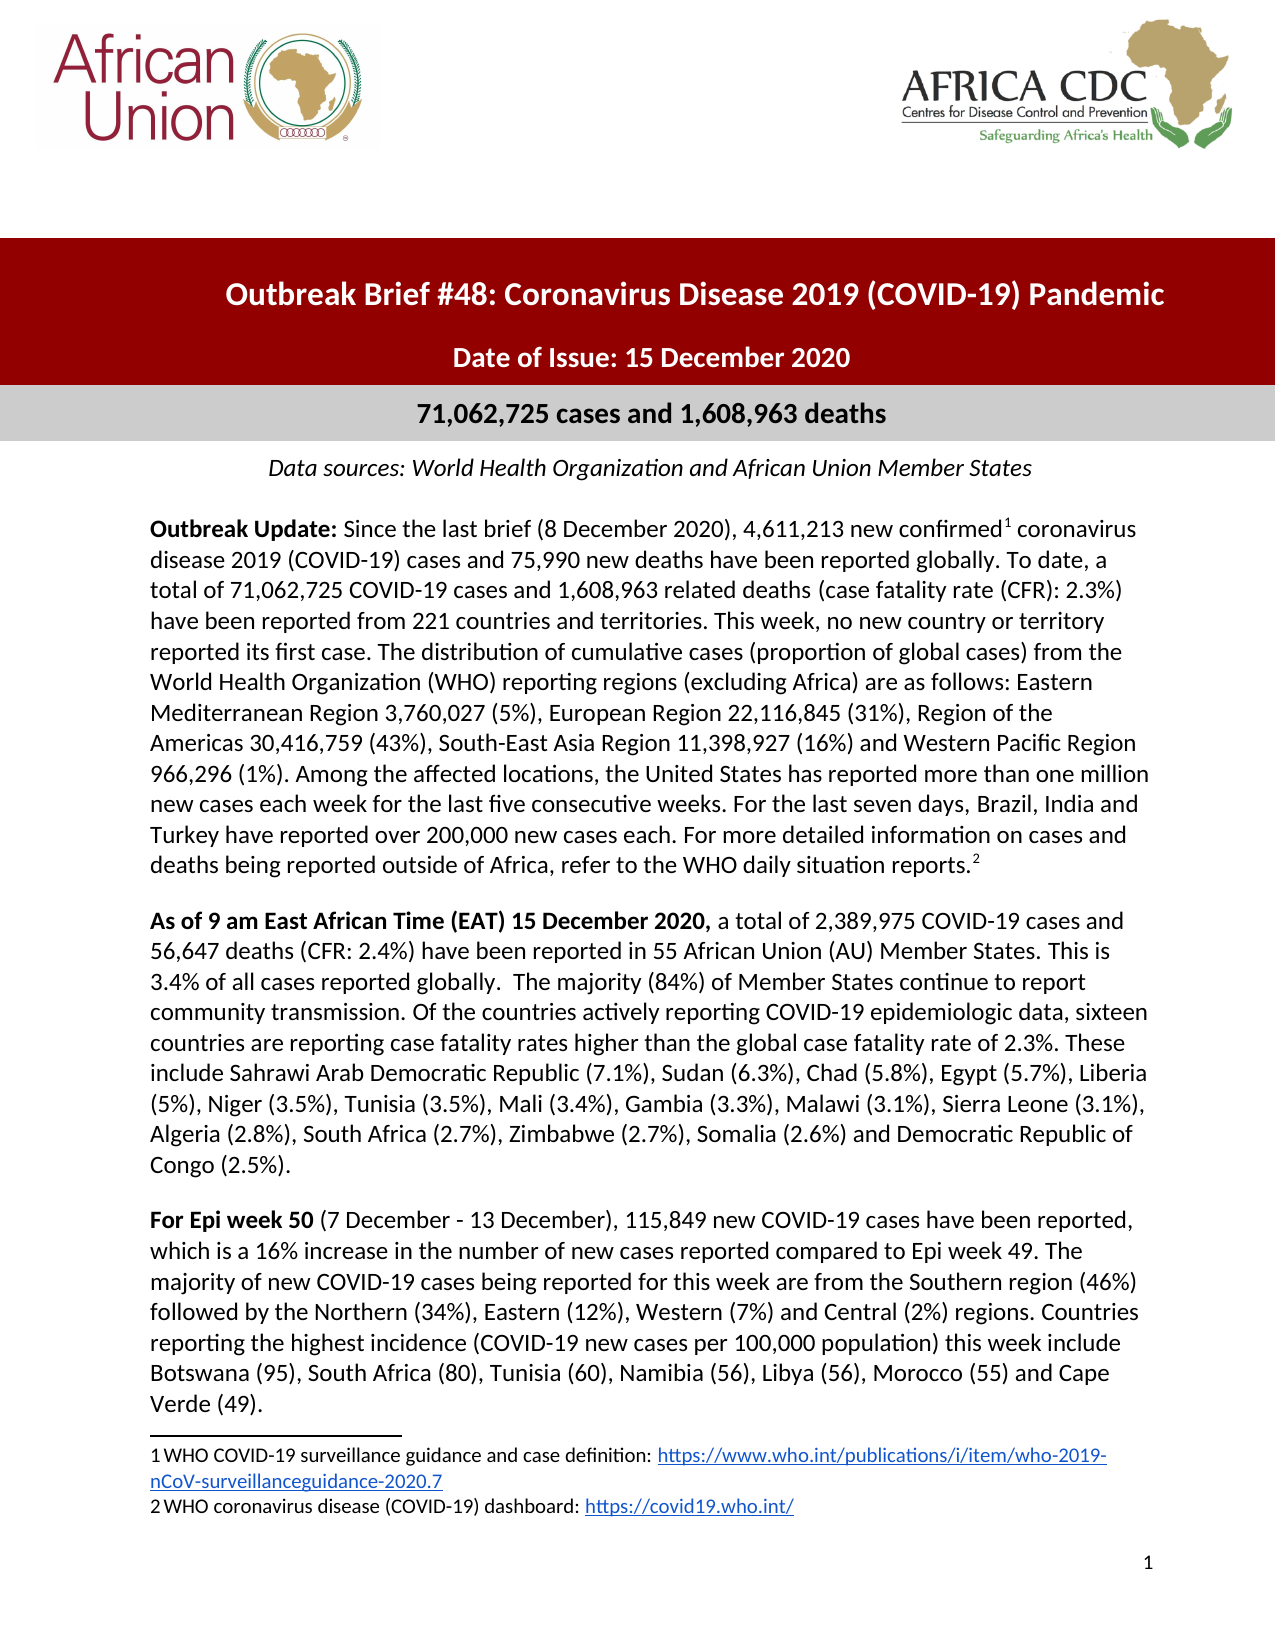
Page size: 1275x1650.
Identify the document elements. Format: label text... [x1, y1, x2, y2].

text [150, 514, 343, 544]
table_cell Data sources: World Health Organization and African Union Member States [0, 441, 1275, 514]
text For Epi week 50 (7 December - 13 December), 115,849 new COVID-19 cases have been reported, which is a 16% increase in the number of new cases reported compared to Epi week 49. The majority of new COVID-19 cases being reported for this week are from the Southern region (46%) followed by the Northern (34%), Eastern (12%), Western (7%) and Central (2%) regions. Countries reporting the highest incidence (COVID-19 new cases per 100,000 population) this week include Botswana (95), South Africa (80), Tunisia (60), Namibia (56), Libya (56), Morocco (55) and Cape Verde (49). [150, 1204, 1153, 1418]
table_cell 71,062,725 cases and 1,608,963 deaths [0, 385, 1275, 441]
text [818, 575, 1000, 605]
picture [36, 25, 380, 149]
picture [889, 15, 1244, 158]
text As of 9 am East African Time (EAT) 15 December 2020, a total of 2,389,975 COVID-19 cases and 56,647 deaths (CFR: 2.4%) have been reported in 55 African Union (AU) Member States. This is 3.4% of all cases reported globally. The majority (84%) of Member States continue to report community transmission. Of the countries actively reporting COVID-19 epidemiologic data, sixteen countries are reporting case fatality rates higher than the global case fatality rate of 2.3%. These include Sahrawi Arab Democratic Republic (7.1%), Sudan (6.3%), Chad (5.8%), Egypt (5.7%), Liberia (5%), Niger (3.5%), Tunisia (3.5%), Mali (3.4%), Gambia (3.3%), Malawi (3.1%), Sierra Leone (3.1%), Algeria (2.8%), South Africa (2.7%), Zimbabwe (2.7%), Somalia (2.6%) and Democratic Republic of Congo (2.5%). [150, 905, 1153, 1179]
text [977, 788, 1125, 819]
table_header Outbreak Brief #48: Coronavirus Disease 2019 (COVID-19) Pandemic Date of Issue: 15 December 2020 [0, 238, 1275, 385]
